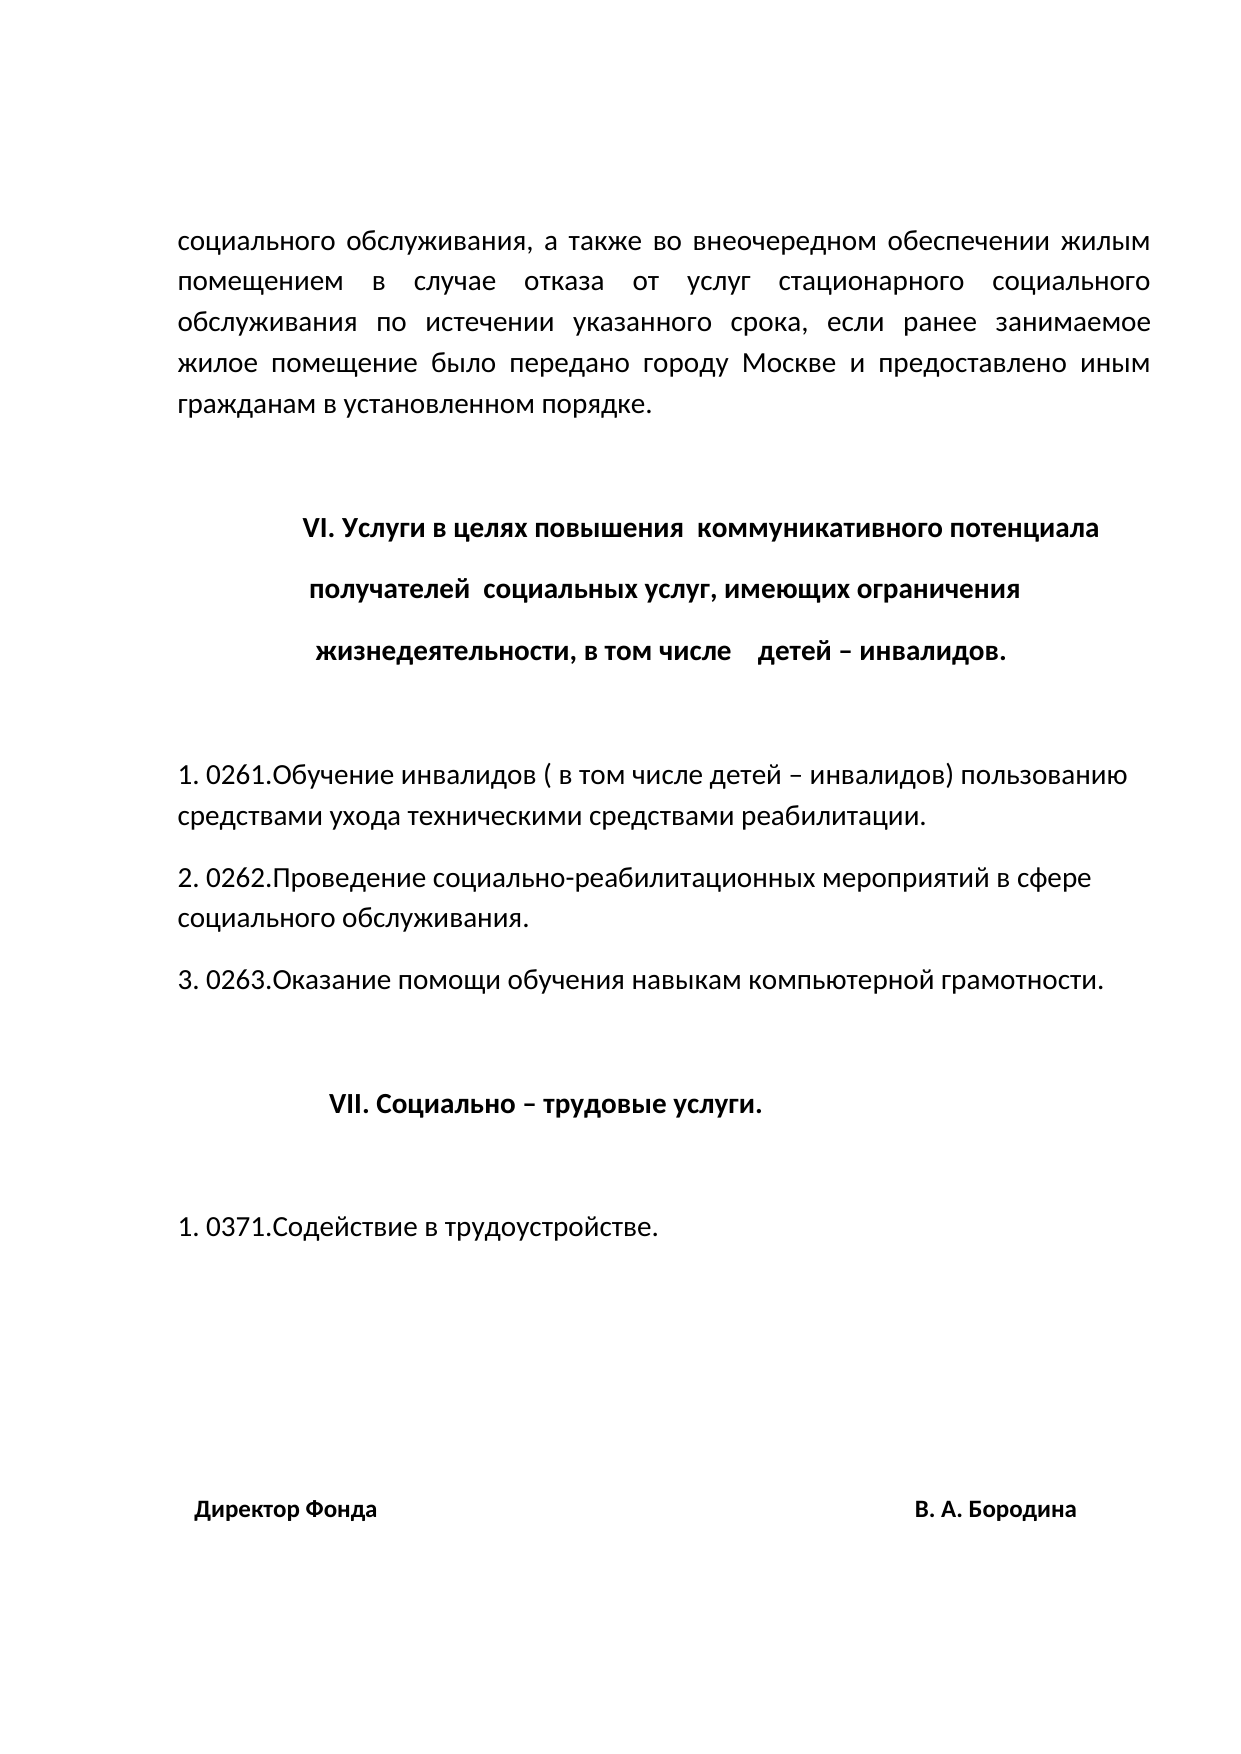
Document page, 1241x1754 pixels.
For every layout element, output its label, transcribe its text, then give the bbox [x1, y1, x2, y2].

text 2. 0262.Проведение социально-реабилитационных мероприятий в сфере социального обслуживания. [177, 859, 1152, 935]
text получателей социальных услуг, имеющих ограничения [177, 571, 1152, 606]
text 1. 0371.Содействие в трудоустройстве. [177, 1208, 1152, 1244]
text VI. Услуги в целях повышения коммуникативного потенциала [177, 509, 1152, 544]
text 3. 0263.Оказание помощи обучения навыкам компьютерной грамотности. [177, 961, 1152, 997]
text жизнедеятельности, в том числе детей – инвалидов. [177, 632, 1152, 668]
text 1. 0261.Обучение инвалидов ( в том числе детей – инвалидов) пользованию средствами ухода техническими средствами реабилитации. [177, 756, 1152, 832]
text Директор Фонда В. А. Бородина [177, 1493, 1152, 1524]
text VII. Социально – трудовые услуги. [177, 1085, 1152, 1121]
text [177, 222, 1152, 421]
